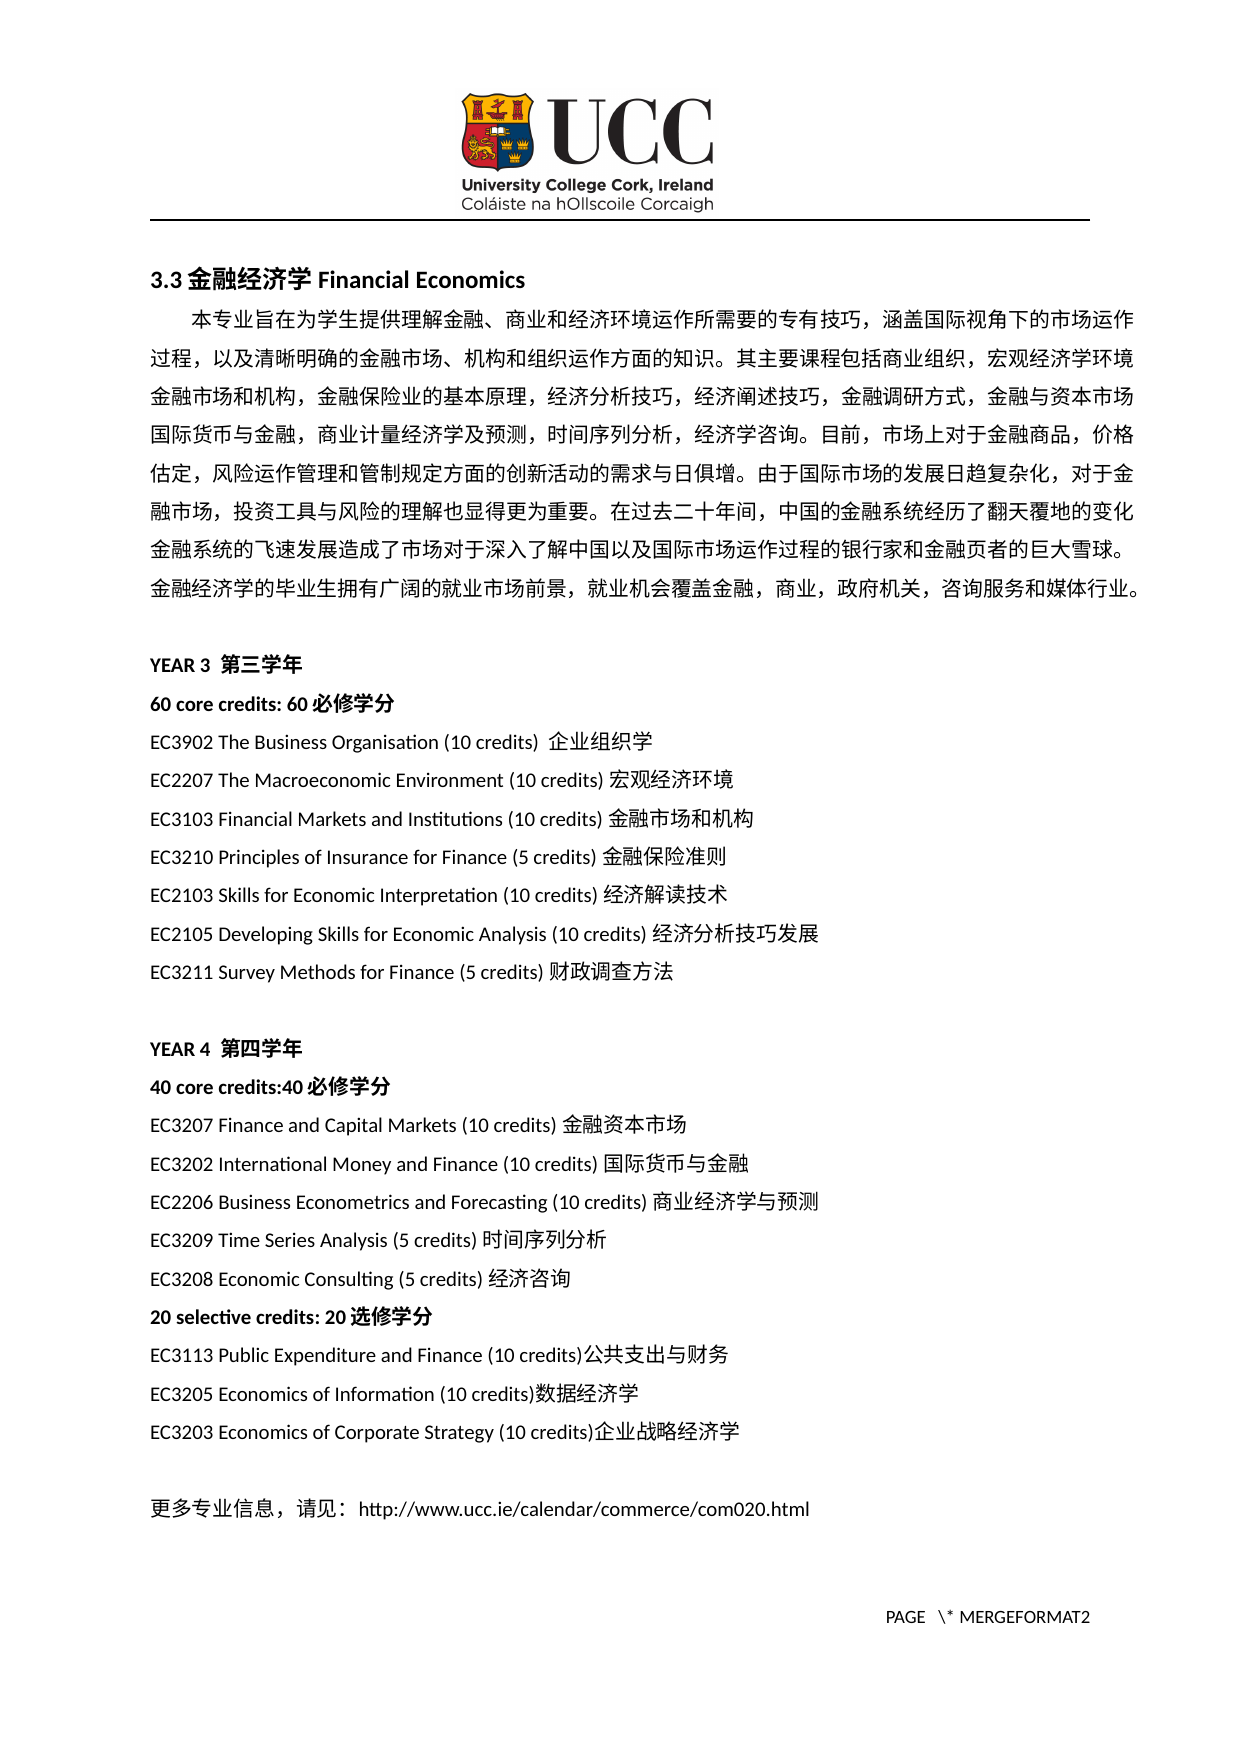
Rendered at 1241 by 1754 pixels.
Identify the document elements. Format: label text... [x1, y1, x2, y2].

text EC3902 The Business Organisation (10 credits) 企业组织学 [150, 717, 1134, 755]
text EC3207 Finance and Capital Markets (10 credits) 金融资本市场 [150, 1100, 1134, 1139]
text EC2206 Business Econometrics and Forecasting (10 credits) 商业经济学与预测 [150, 1177, 1134, 1215]
text 40 core credits:40必修学分 [150, 1062, 1134, 1100]
text 3.3金融经济学 Financial Economics [150, 259, 1090, 295]
text 本专业旨在为学生提供理解金融、商业和经济环境运作所需要的专有技巧，涵盖国际视角下的市场运作过程，以及清晰明确的金融市场、机构和组织运作方面的知识。其主要课程包括商业组织，宏观经济学环境，金融市场和机构，金融保险业的基本原理，经济分析技巧，经济阐述技巧，金融调研方式，金融与资本市场，国际货币与金融，商业计量经济学及预测，时间序列分析，经济学咨询。目前，市场上对于金融商品，价格估定，风险运作管理和管制规定方面的创新活动的需求与日俱增。由于国际市场的发展日趋复杂化，对于金融市场，投资工具与风险的理解也显得更为重要。在过去二十年间，中国的金融系统经历了翻天覆地的变化。金融系统的飞速发展造成了市场对于深入了解中国以及国际市场运作过程的银行家和金融页者的巨大雪球。金融经济学的毕业生拥有广阔的就业市场前景，就业机会覆盖金融，商业，政府机关，咨询服务和媒体行业。 [150, 295, 1134, 602]
text EC3202 International Money and Finance (10 credits) 国际货币与金融 [150, 1139, 1134, 1177]
text EC3209 Time Series Analysis (5 credits) 时间序列分析 [150, 1215, 1134, 1254]
text YEAR 4 第四学年 [150, 1024, 1134, 1062]
text 60 core credits: 60必修学分 [150, 679, 1134, 717]
text EC2207 The Macroeconomic Environment (10 credits) 宏观经济环境 [150, 755, 1134, 794]
text EC3203 Economics of Corporate Strategy (10 credits)企业战略经济学 [150, 1407, 1134, 1445]
text YEAR 3 第三学年 [150, 640, 1134, 679]
text EC3208 Economic Consulting (5 credits) 经济咨询 [150, 1254, 1134, 1292]
text 20 selective credits: 20选修学分 [150, 1292, 1134, 1330]
text EC2105 Developing Skills for Economic Analysis (10 credits) 经济分析技巧发展 [150, 909, 1134, 947]
text EC2103 Skills for Economic Interpretation (10 credits) 经济解读技术 [150, 870, 1134, 909]
text 更多专业信息，请见：http://www.ucc.ie/calendar/commerce/com020.html [150, 1484, 1134, 1522]
text EC3210 Principles of Insurance for Finance (5 credits) 金融保险准则 [150, 832, 1134, 870]
text EC3211 Survey Methods for Finance (5 credits) 财政调查方法 [150, 947, 1134, 985]
text EC3103 Financial Markets and Institutions (10 credits) 金融市场和机构 [150, 794, 1134, 832]
text EC3205 Economics of Information (10 credits)数据经济学 [150, 1369, 1134, 1407]
text EC3113 Public Expenditure and Finance (10 credits)公共支出与财务 [150, 1330, 1134, 1369]
picture [455, 88, 720, 218]
